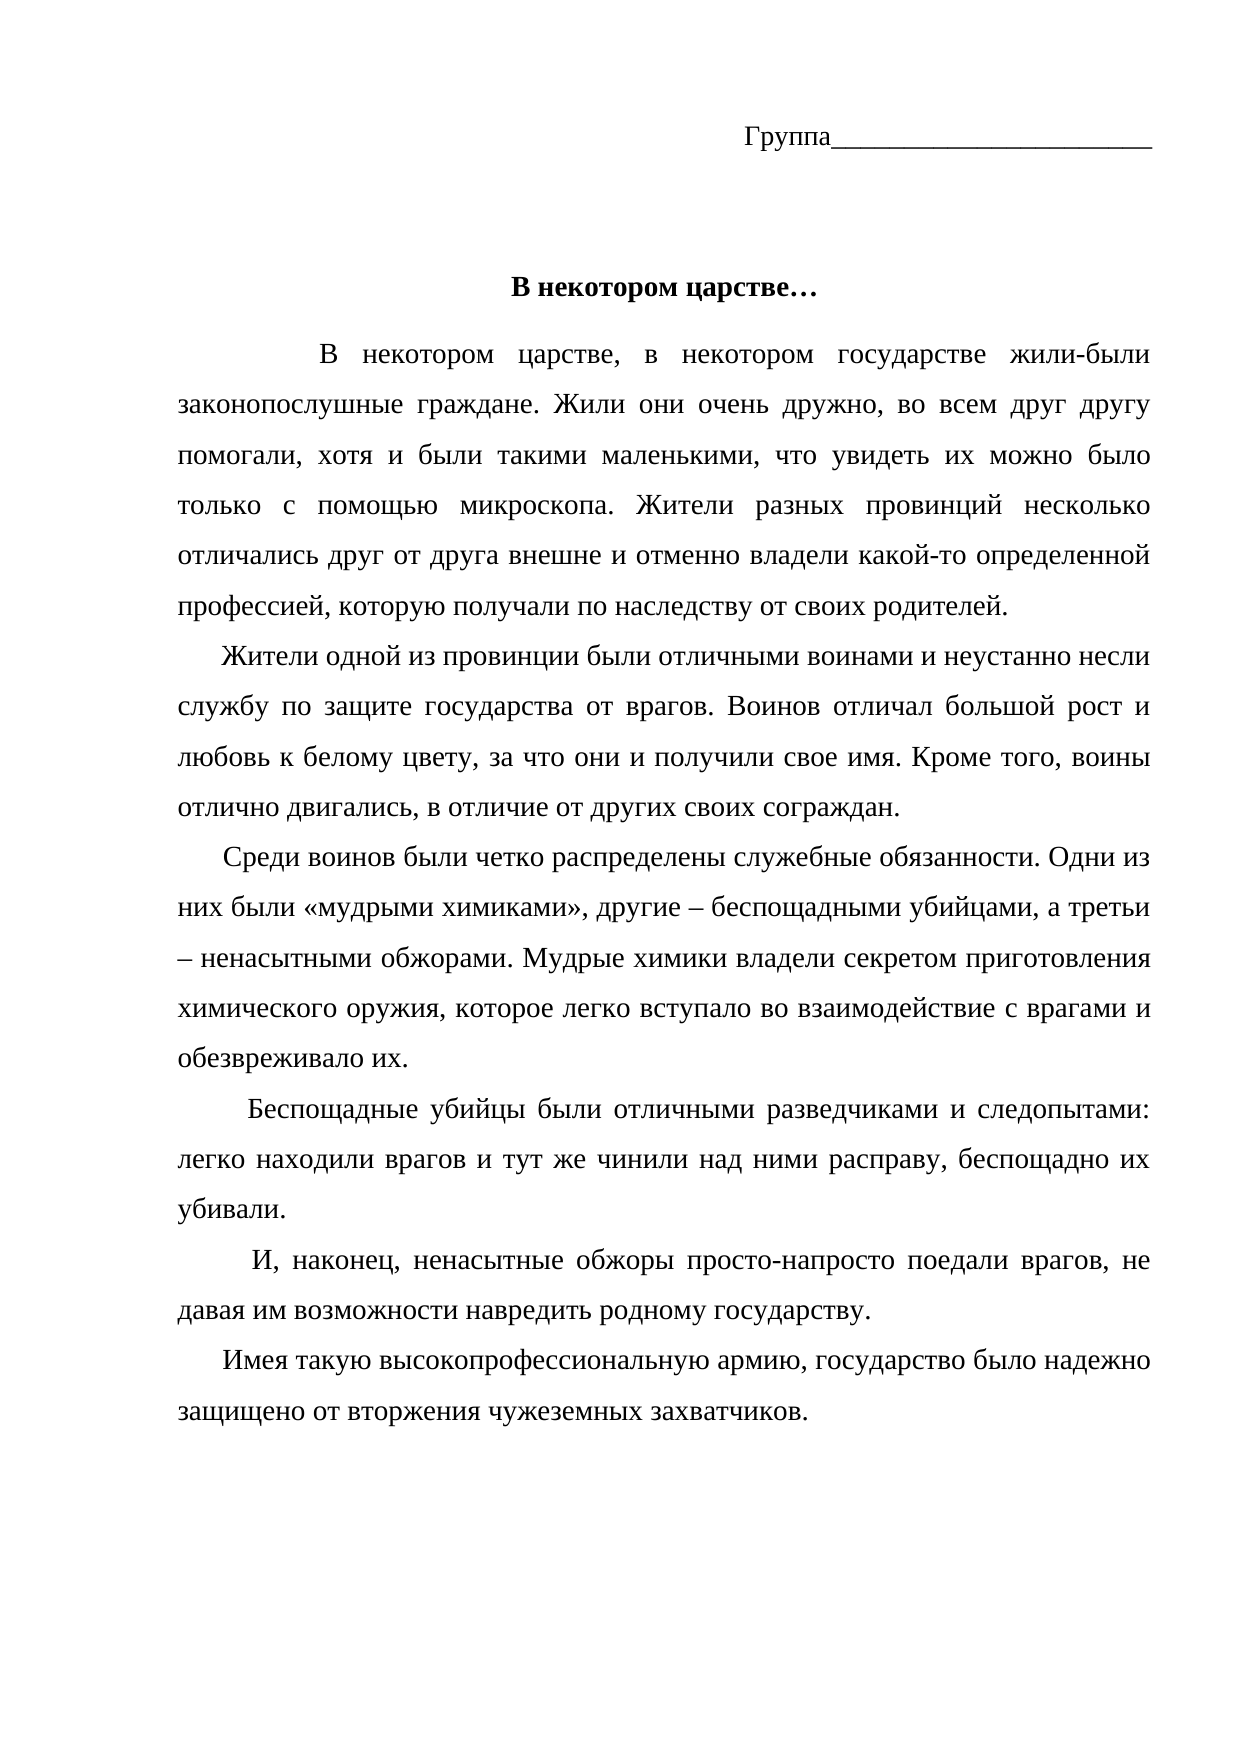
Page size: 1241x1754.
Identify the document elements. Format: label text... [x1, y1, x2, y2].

list В некотором царстве… [177, 269, 1152, 303]
list В некотором царстве, в некотором государстве жили-были законопослушные граждане. Жили они очень дружно, во всем друг другу помогали, хотя и были такими маленькими, что увидеть их можно было только с помощью микроскопа. Жители разных провинций несколько отличались друг от друга внешне и отменно владели какой-то определенной профессией, которую получали по наследству от своих родителей. [177, 336, 1152, 621]
list И, наконец, ненасытные обжоры просто-напросто поедали врагов, не давая им возможности навредить родному государству. [177, 1242, 1152, 1326]
list Группа______________________ [177, 118, 1152, 152]
list Имея такую высокопрофессиональную армию, государство было надежно защищено от вторжения чужеземных захватчиков. [177, 1342, 1152, 1426]
list Беспощадные убийцы были отличными разведчиками и следопытами: легко находили врагов и тут же чинили над ними расправу, беспощадно их убивали. [177, 1091, 1152, 1225]
list Среди воинов были четко распределены служебные обязанности. Одни из них были «мудрыми химиками», другие – беспощадными убийцами, а третьи – ненасытными обжорами. Мудрые химики владели секретом приготовления химического оружия, которое легко вступало во взаимодействие с врагами и обезвреживало их. [177, 839, 1152, 1074]
list Жители одной из провинции были отличными воинами и неустанно несли службу по защите государства от врагов. Воинов отличал большой рост и любовь к белому цвету, за что они и получили свое имя. Кроме того, воины отлично двигались, в отличие от других своих сограждан. [177, 638, 1152, 822]
